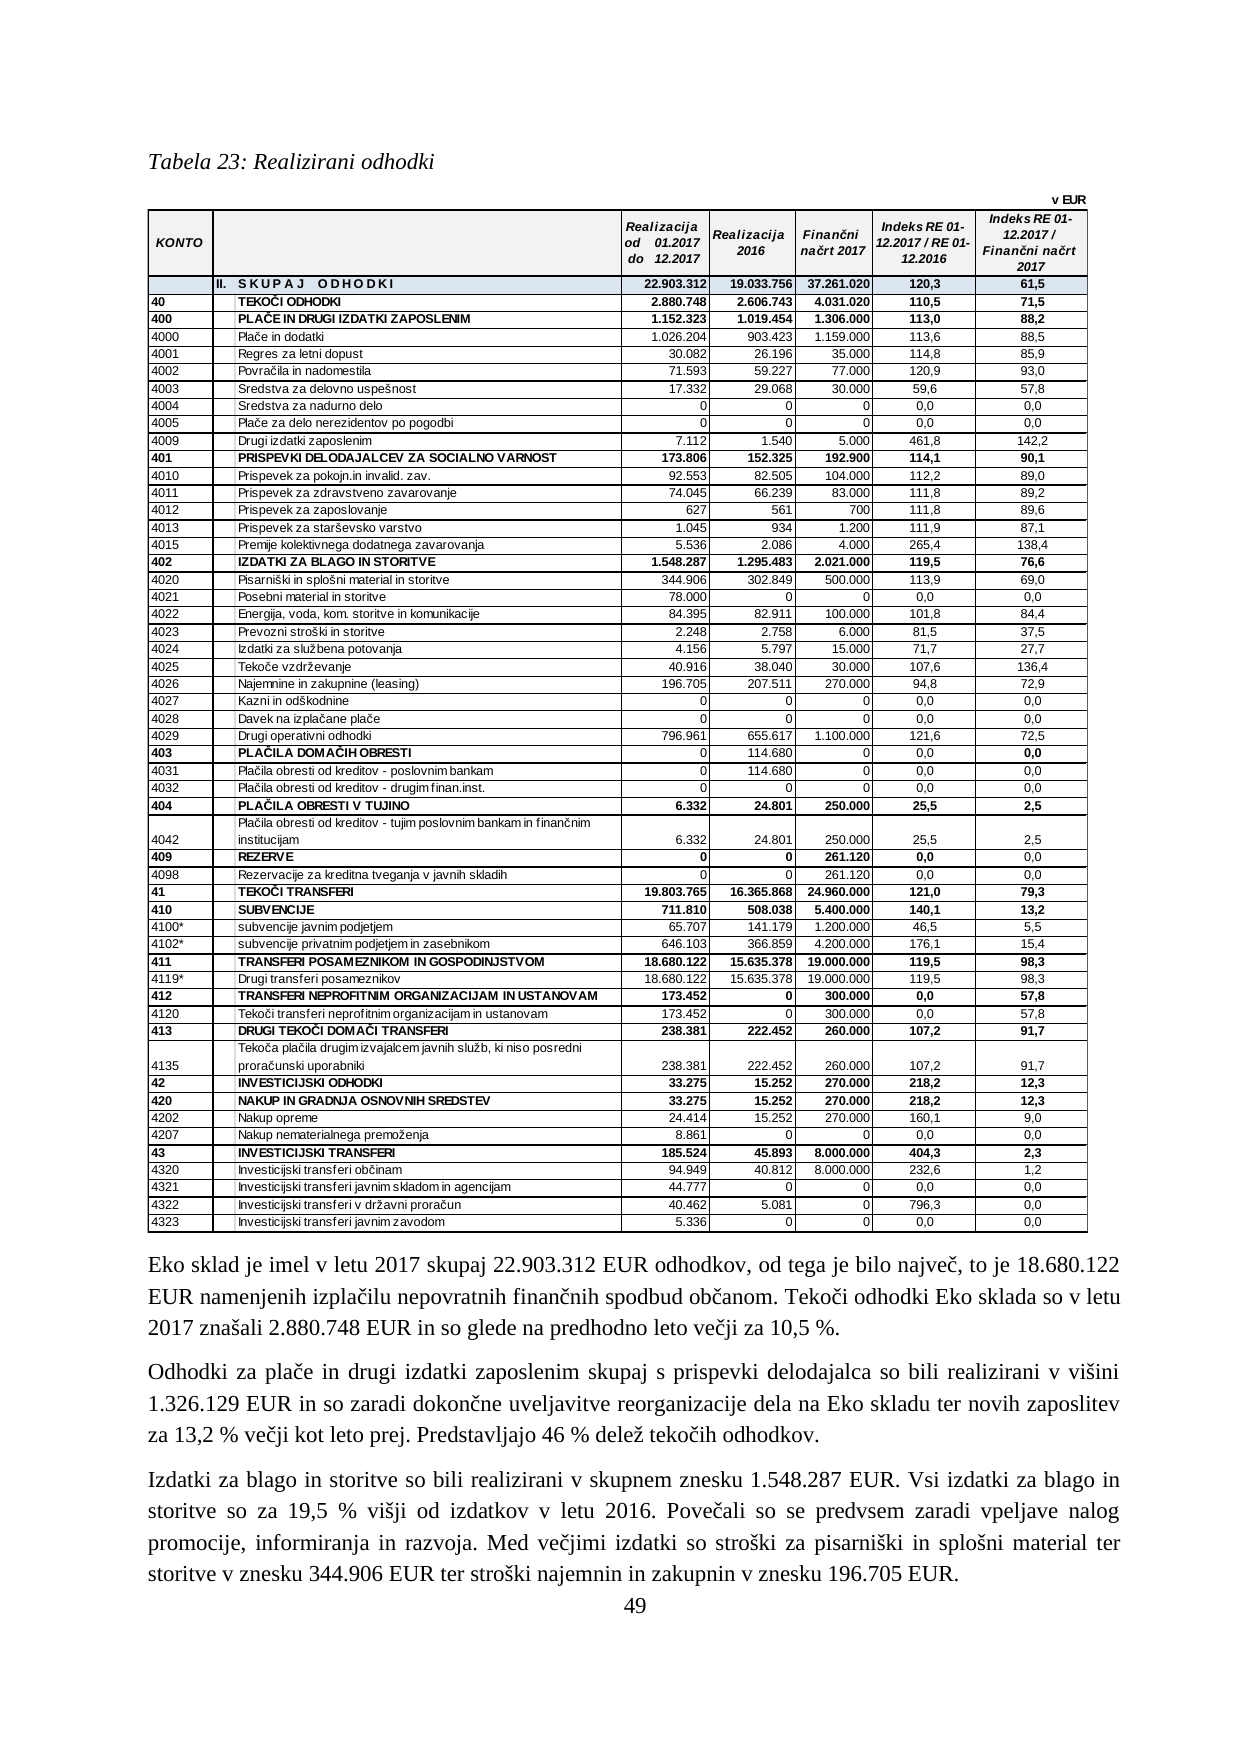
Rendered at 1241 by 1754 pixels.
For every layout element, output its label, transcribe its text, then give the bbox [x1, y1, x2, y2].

text Eko sklad je imel v letu 2017 skupaj 22.903.312 EUR odhodkov, od tega je bilo največ, to je 18.680.122 EUR namenjenih izplačilu nepovratnih finančnih spodbud občanom. Tekoči odhodki Eko sklada so v letu 2017 znašali 2.880.748 EUR in so glede na predhodno leto večji za 10,5 %. [148, 1251, 1122, 1341]
text Tabela 23: Realizirani odhodki [148, 148, 1122, 174]
text Odhodki za plače in drugi izdatki zaposlenim skupaj s prispevki delodajalca so bili realizirani v višini 1.326.129 EUR in so zaradi dokončne uveljavitve reorganizacije dela na Eko skladu ter novih zaposlitev za 13,2 % večji kot leto prej. Predstavljajo 46 % delež tekočih odhodkov. [148, 1358, 1122, 1448]
text Izdatki za blago in storitve so bili realizirani v skupnem znesku 1.548.287 EUR. Vsi izdatki za blago in storitve so za 19,5 % višji od izdatkov v letu 2016. Povečali so se predvsem zaradi vpeljave nalog promocije, informiranja in razvoja. Med večjimi izdatki so stroški za pisarniški in splošni material ter storitve v znesku 344.906 EUR ter stroški najemnin in zakupnin v znesku 196.705 EUR. [148, 1466, 1122, 1587]
